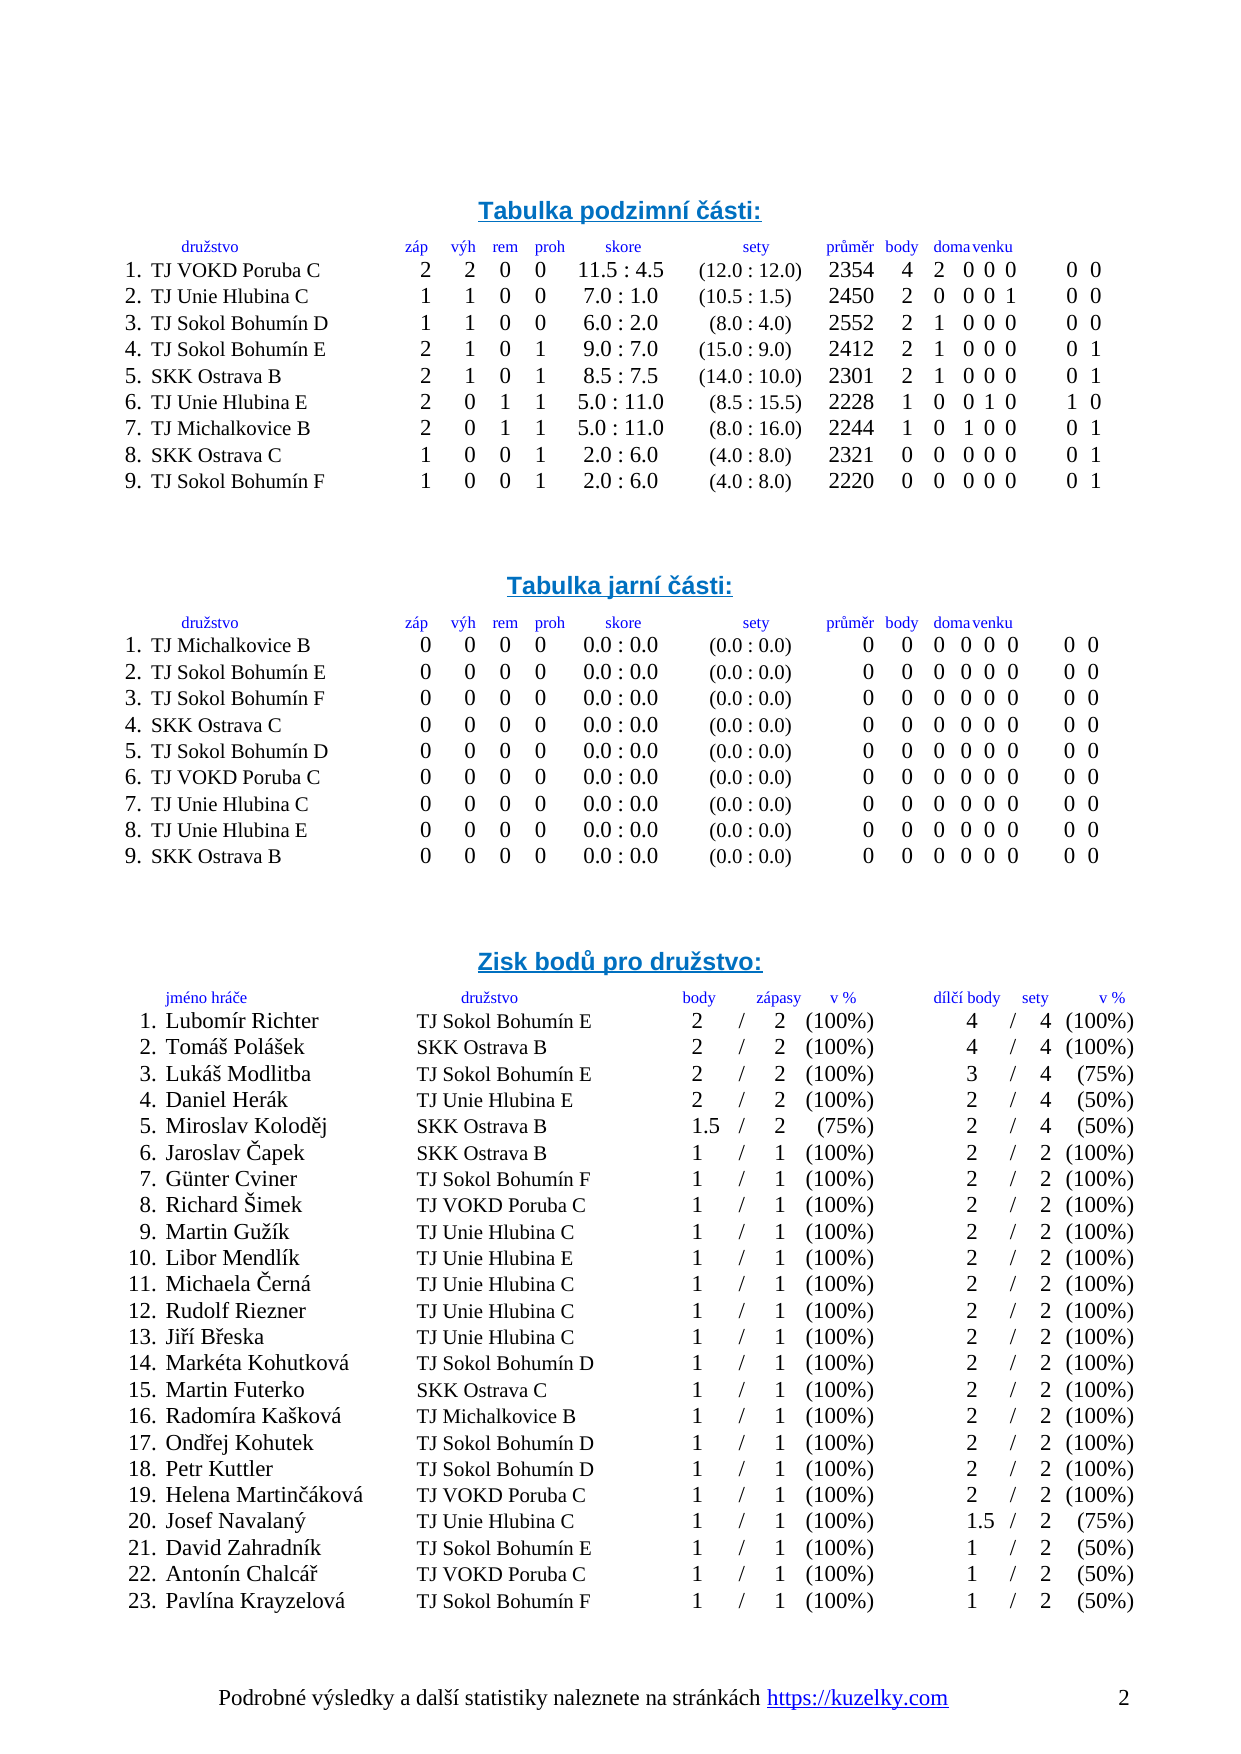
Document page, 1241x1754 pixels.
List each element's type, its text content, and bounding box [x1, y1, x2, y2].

text 4. SKK Ostrava C 0 0 0 0 0.0 : 0.0 (0.0 : 0.0) 0 0 0 0 0 0 0 0 [106, 711, 1134, 737]
text 2. Tomáš Polášek SKK Ostrava B 2 / 2 (100%) 4 / 4 (100%) [106, 1033, 1134, 1059]
text družstvo záp výh rem proh skore sety průměr body doma venku [106, 612, 1134, 632]
text 18. Petr Kuttler TJ Sokol Bohumín D 1 / 1 (100%) 2 / 2 (100%) [106, 1455, 1134, 1481]
text 9. TJ Sokol Bohumín F 1 0 0 1 2.0 : 6.0 (4.0 : 8.0) 2220 0 0 0 0 0 0 1 [106, 467, 1134, 493]
text 3. Lukáš Modlitba TJ Sokol Bohumín E 2 / 2 (100%) 3 / 4 (75%) [106, 1059, 1134, 1086]
text jméno hráče družstvo body zápasy v % dílčí body sety v % [106, 988, 1134, 1007]
text 6. TJ Unie Hlubina E 2 0 1 1 5.0 : 11.0 (8.5 : 15.5) 2228 1 0 0 1 0 1 0 [106, 388, 1134, 414]
text 3. TJ Sokol Bohumín D 1 1 0 0 6.0 : 2.0 (8.0 : 4.0) 2552 2 1 0 0 0 0 0 [106, 309, 1134, 335]
text 8. TJ Unie Hlubina E 0 0 0 0 0.0 : 0.0 (0.0 : 0.0) 0 0 0 0 0 0 0 0 [106, 816, 1134, 842]
text 15. Martin Futerko SKK Ostrava C 1 / 1 (100%) 2 / 2 (100%) [106, 1376, 1134, 1402]
text 14. Markéta Kohutková TJ Sokol Bohumín D 1 / 1 (100%) 2 / 2 (100%) [106, 1349, 1134, 1376]
text 23. Pavlína Krayzelová TJ Sokol Bohumín F 1 / 1 (100%) 1 / 2 (50%) [106, 1587, 1134, 1613]
text 6. TJ VOKD Poruba C 0 0 0 0 0.0 : 0.0 (0.0 : 0.0) 0 0 0 0 0 0 0 0 [106, 763, 1134, 790]
text 1. TJ Michalkovice B 0 0 0 0 0.0 : 0.0 (0.0 : 0.0) 0 0 0 0 0 0 0 0 [106, 632, 1134, 658]
text 16. Radomíra Kašková TJ Michalkovice B 1 / 1 (100%) 2 / 2 (100%) [106, 1402, 1134, 1428]
text 6. Jaroslav Čapek SKK Ostrava B 1 / 1 (100%) 2 / 2 (100%) [106, 1139, 1134, 1165]
text Tabulka jarní části: [94, 571, 1145, 600]
text 2. TJ Unie Hlubina C 1 1 0 0 7.0 : 1.0 (10.5 : 1.5) 2450 2 0 0 0 1 0 0 [106, 283, 1134, 309]
text Zisk bodů pro družstvo: [94, 946, 1145, 975]
text 1. Lubomír Richter TJ Sokol Bohumín E 2 / 2 (100%) 4 / 4 (100%) [106, 1007, 1134, 1033]
text 7. Günter Cviner TJ Sokol Bohumín F 1 / 1 (100%) 2 / 2 (100%) [106, 1165, 1134, 1191]
text 12. Rudolf Riezner TJ Unie Hlubina C 1 / 1 (100%) 2 / 2 (100%) [106, 1297, 1134, 1323]
text 20. Josef Navalaný TJ Unie Hlubina C 1 / 1 (100%) 1.5 / 2 (75%) [106, 1508, 1134, 1534]
text 9. SKK Ostrava B 0 0 0 0 0.0 : 0.0 (0.0 : 0.0) 0 0 0 0 0 0 0 0 [106, 842, 1134, 869]
text Tabulka podzimní části: [94, 196, 1145, 224]
text 1. TJ VOKD Poruba C 2 2 0 0 11.5 : 4.5 (12.0 : 12.0) 2354 4 2 0 0 0 0 0 [106, 256, 1134, 283]
text 13. Jiří Břeska TJ Unie Hlubina C 1 / 1 (100%) 2 / 2 (100%) [106, 1323, 1134, 1349]
text 10. Libor Mendlík TJ Unie Hlubina E 1 / 1 (100%) 2 / 2 (100%) [106, 1244, 1134, 1270]
text 5. TJ Sokol Bohumín D 0 0 0 0 0.0 : 0.0 (0.0 : 0.0) 0 0 0 0 0 0 0 0 [106, 737, 1134, 763]
text 3. TJ Sokol Bohumín F 0 0 0 0 0.0 : 0.0 (0.0 : 0.0) 0 0 0 0 0 0 0 0 [106, 684, 1134, 711]
text 7. TJ Michalkovice B 2 0 1 1 5.0 : 11.0 (8.0 : 16.0) 2244 1 0 1 0 0 0 1 [106, 414, 1134, 441]
text 8. SKK Ostrava C 1 0 0 1 2.0 : 6.0 (4.0 : 8.0) 2321 0 0 0 0 0 0 1 [106, 441, 1134, 467]
text 5. SKK Ostrava B 2 1 0 1 8.5 : 7.5 (14.0 : 10.0) 2301 2 1 0 0 0 0 1 [106, 362, 1134, 388]
text 19. Helena Martinčáková TJ VOKD Poruba C 1 / 1 (100%) 2 / 2 (100%) [106, 1481, 1134, 1508]
text 8. Richard Šimek TJ VOKD Poruba C 1 / 1 (100%) 2 / 2 (100%) [106, 1191, 1134, 1218]
text 5. Miroslav Koloděj SKK Ostrava B 1.5 / 2 (75%) 2 / 4 (50%) [106, 1112, 1134, 1139]
text 22. Antonín Chalcář TJ VOKD Poruba C 1 / 1 (100%) 1 / 2 (50%) [106, 1560, 1134, 1587]
text 9. Martin Gužík TJ Unie Hlubina C 1 / 1 (100%) 2 / 2 (100%) [106, 1218, 1134, 1244]
text 4. TJ Sokol Bohumín E 2 1 0 1 9.0 : 7.0 (15.0 : 9.0) 2412 2 1 0 0 0 0 1 [106, 335, 1134, 362]
text 17. Ondřej Kohutek TJ Sokol Bohumín D 1 / 1 (100%) 2 / 2 (100%) [106, 1428, 1134, 1455]
text 4. Daniel Herák TJ Unie Hlubina E 2 / 2 (100%) 2 / 4 (50%) [106, 1086, 1134, 1112]
text 21. David Zahradník TJ Sokol Bohumín E 1 / 1 (100%) 1 / 2 (50%) [106, 1534, 1134, 1560]
text 7. TJ Unie Hlubina C 0 0 0 0 0.0 : 0.0 (0.0 : 0.0) 0 0 0 0 0 0 0 0 [106, 790, 1134, 816]
text 2. TJ Sokol Bohumín E 0 0 0 0 0.0 : 0.0 (0.0 : 0.0) 0 0 0 0 0 0 0 0 [106, 658, 1134, 684]
text družstvo záp výh rem proh skore sety průměr body doma venku [106, 237, 1134, 256]
text 11. Michaela Černá TJ Unie Hlubina C 1 / 1 (100%) 2 / 2 (100%) [106, 1270, 1134, 1297]
